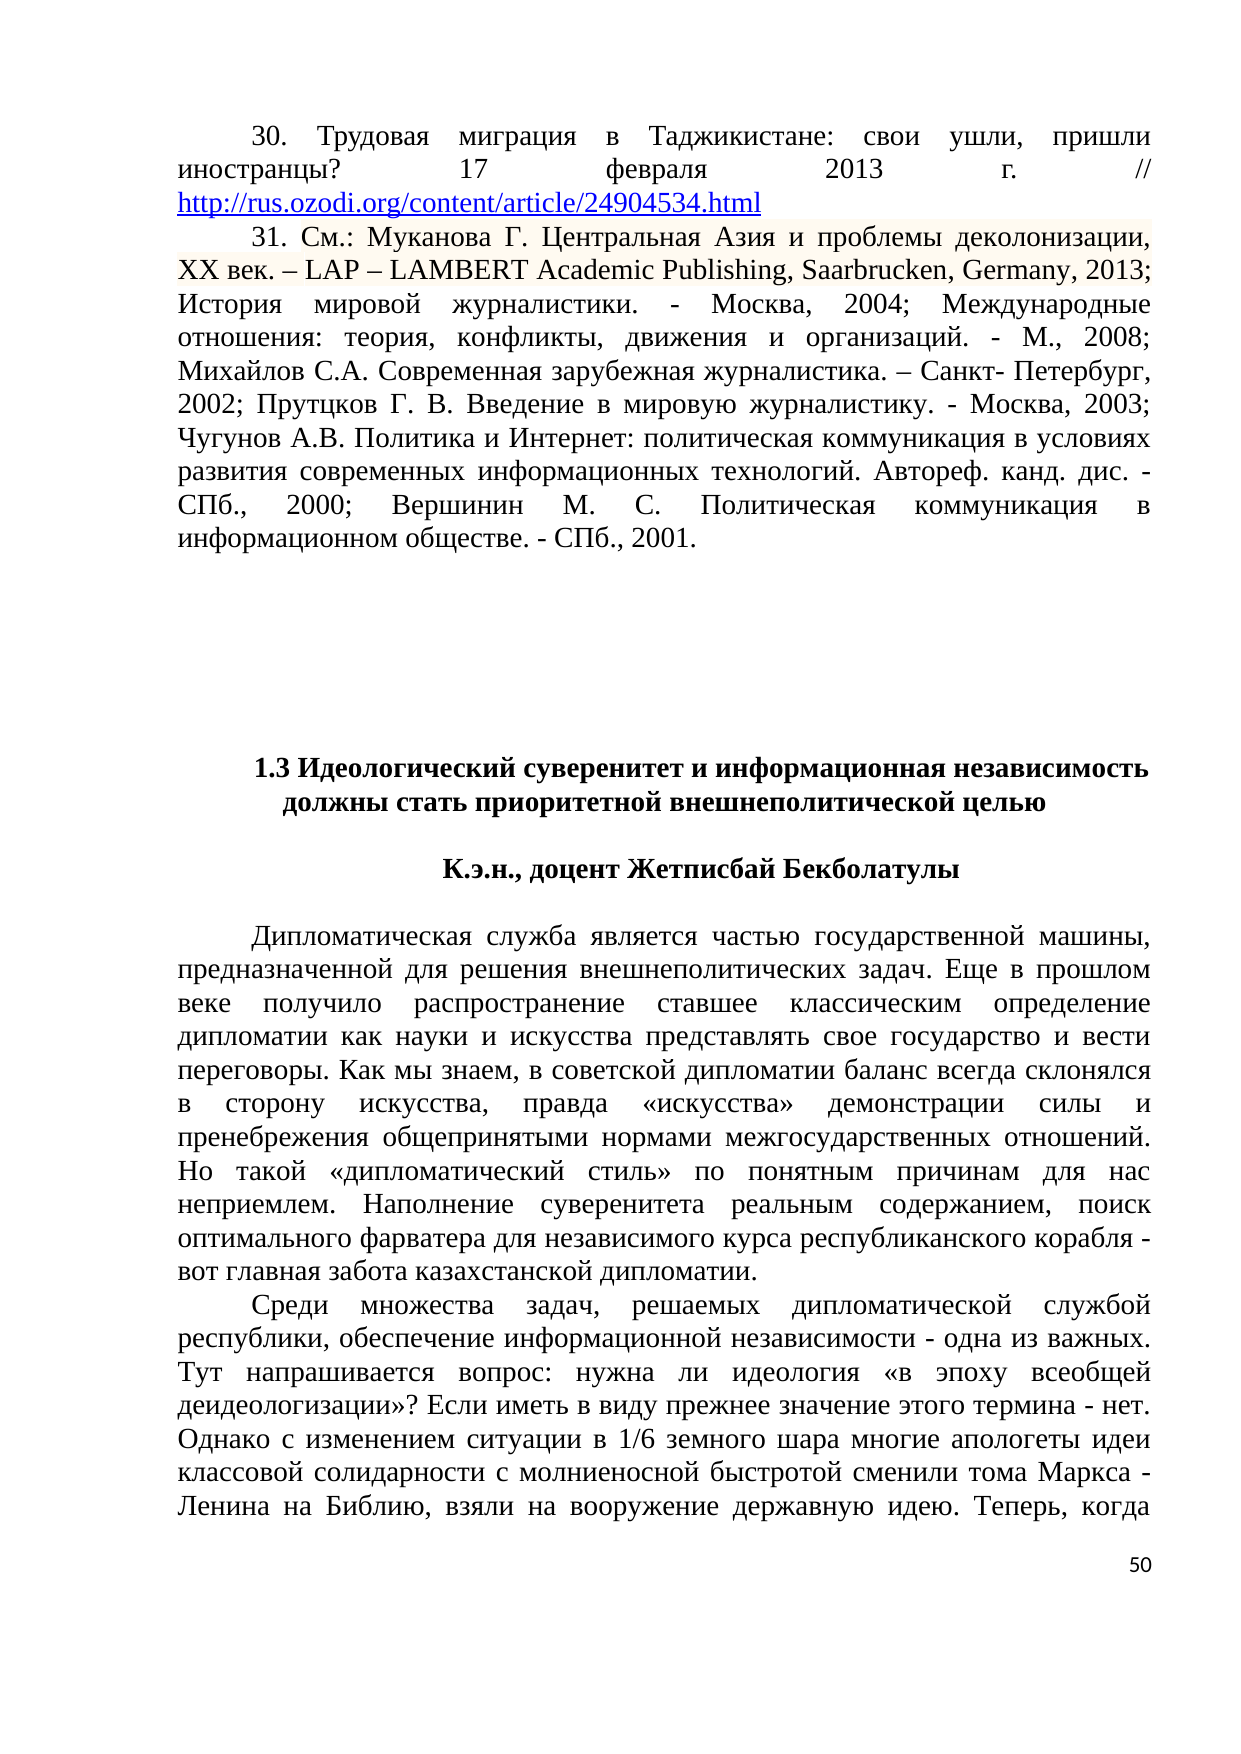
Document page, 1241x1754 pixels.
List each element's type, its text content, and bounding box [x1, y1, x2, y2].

text 30. Трудовая миграция в Таджикистане: свои ушли, пришли иностранцы? 17 февраля 2013 г. // http://rus.ozodi.org/content/article/24904534.html [177, 118, 1152, 219]
text Дипломатическая служба является частью государственной машины, предназначенной для решения внешнеполитических задач. Еще в прошлом веке получило распространение ставшее классическим определение дипломатии как науки и искусства представлять свое государство и вести переговоры. Как мы знаем, в советской дипломатии баланс всегда склонялся в сторону искусства, правда «искусства» демонстрации силы и пренебрежения общепринятыми нормами межгосударственных отношений. Но такой «дипломатический стиль» по понятным причинам для нас неприемлем. Наполнение суверенитета реальным содержанием, поиск оптимального фарватера для независимого курса республиканского корабля - вот главная забота казахстанской дипломатии. [177, 918, 1152, 1287]
text 31. См.: Муканова Г. Центральная Азия и проблемы деколонизации, ХХ век. – LAP – LAMBERT Academic Publishing, Saarbrucken, Germany, 2013; История мировой журналистики. - Москва, 2004; Международные отношения: теория, конфликты, движения и организаций. - М., 2008; Михайлов С.А. Современная зарубежная журналистика. – Санкт- Петербург, 2002; Прутцков Г. В. Введение в мировую журналистику. - Москва, 2003; Чугунов A.B. Политика и Интернет: политическая коммуникация в условиях развития современных информационных технологий. Автореф. канд. дис. - СПб., 2000; Вершинин М. С. Политическая коммуникация в информационном обществе. - СПб., 2001. [177, 252, 1152, 554]
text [177, 1287, 1152, 1522]
text К.э.н., доцент Жетписбай Бекболатулы [177, 851, 1152, 884]
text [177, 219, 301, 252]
text 1.3 Идеологический суверенитет и информационная независимость должны стать приоритетной внешнеполитической целью [177, 750, 1152, 817]
